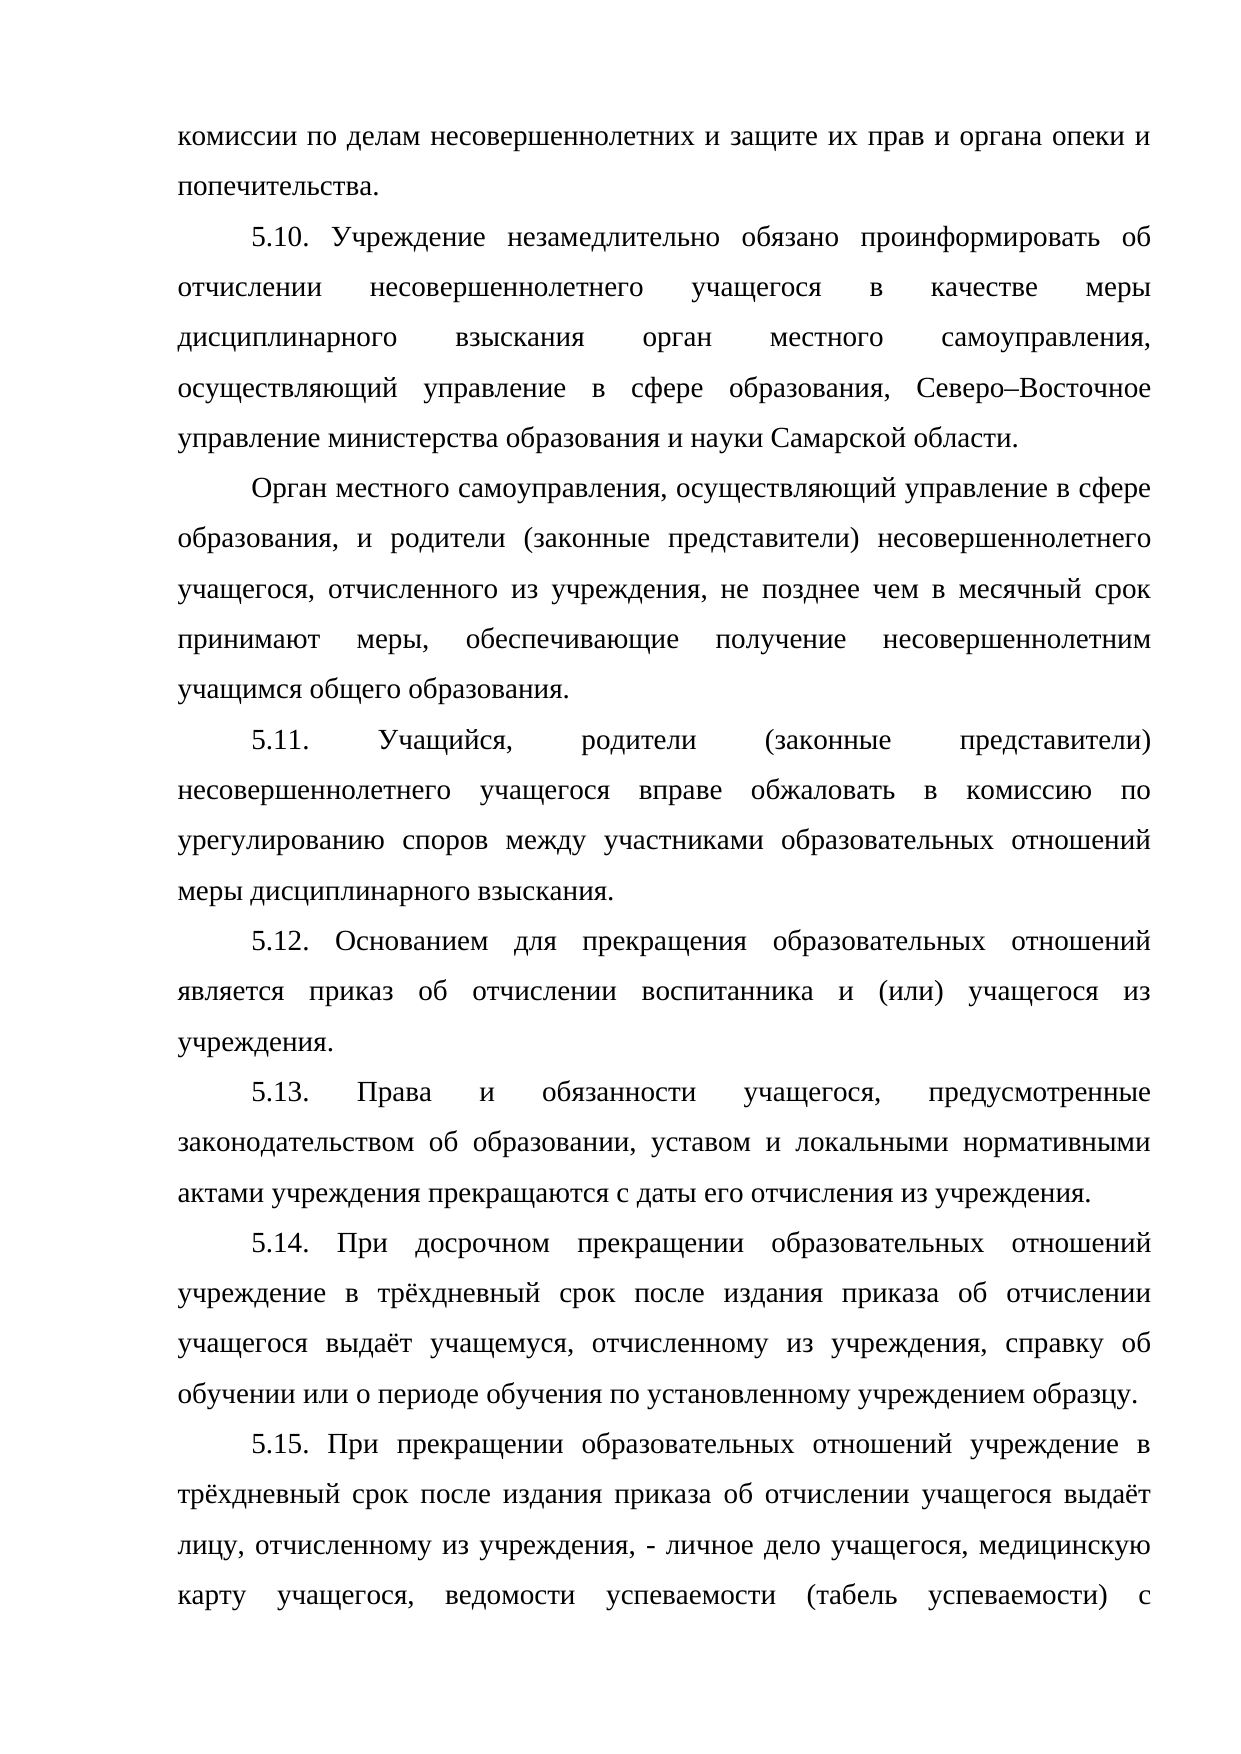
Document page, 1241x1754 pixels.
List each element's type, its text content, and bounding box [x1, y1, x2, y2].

text 5.11. Учащийся, родители (законные представители) несовершеннолетнего учащегося вправе обжаловать в комиссию по урегулированию споров между участниками образовательных отношений меры дисциплинарного взыскания. [177, 722, 1152, 906]
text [177, 1426, 1152, 1611]
text 5.12. Основанием для прекращения образовательных отношений является приказ об отчислении воспитанника и (или) учащегося из учреждения. [177, 923, 1152, 1057]
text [177, 118, 1152, 202]
text Орган местного самоуправления, осуществляющий управление в сфере образования, и родители (законные представители) несовершеннолетнего учащегося, отчисленного из учреждения, не позднее чем в месячный срок принимают меры, обеспечивающие получение несовершеннолетним учащимся общего образования. [177, 470, 1152, 705]
text 5.10. Учреждение незамедлительно обязано проинформировать об отчислении несовершеннолетнего учащегося в качестве меры дисциплинарного взыскания орган местного самоуправления, осуществляющий управление в сфере образования, Северо–Восточное управление министерства образования и науки Самарской области. [177, 219, 1152, 453]
text 5.14. При досрочном прекращении образовательных отношений учреждение в трёхдневный срок после издания приказа об отчислении учащегося выдаёт учащемуся, отчисленному из учреждения, справку об обучении или о периоде обучения по установленному учреждением образцу. [177, 1225, 1152, 1409]
text 5.13. Права и обязанности учащегося, предусмотренные законодательством об образовании, уставом и локальными нормативными актами учреждения прекращаются с даты его отчисления из учреждения. [177, 1074, 1152, 1208]
